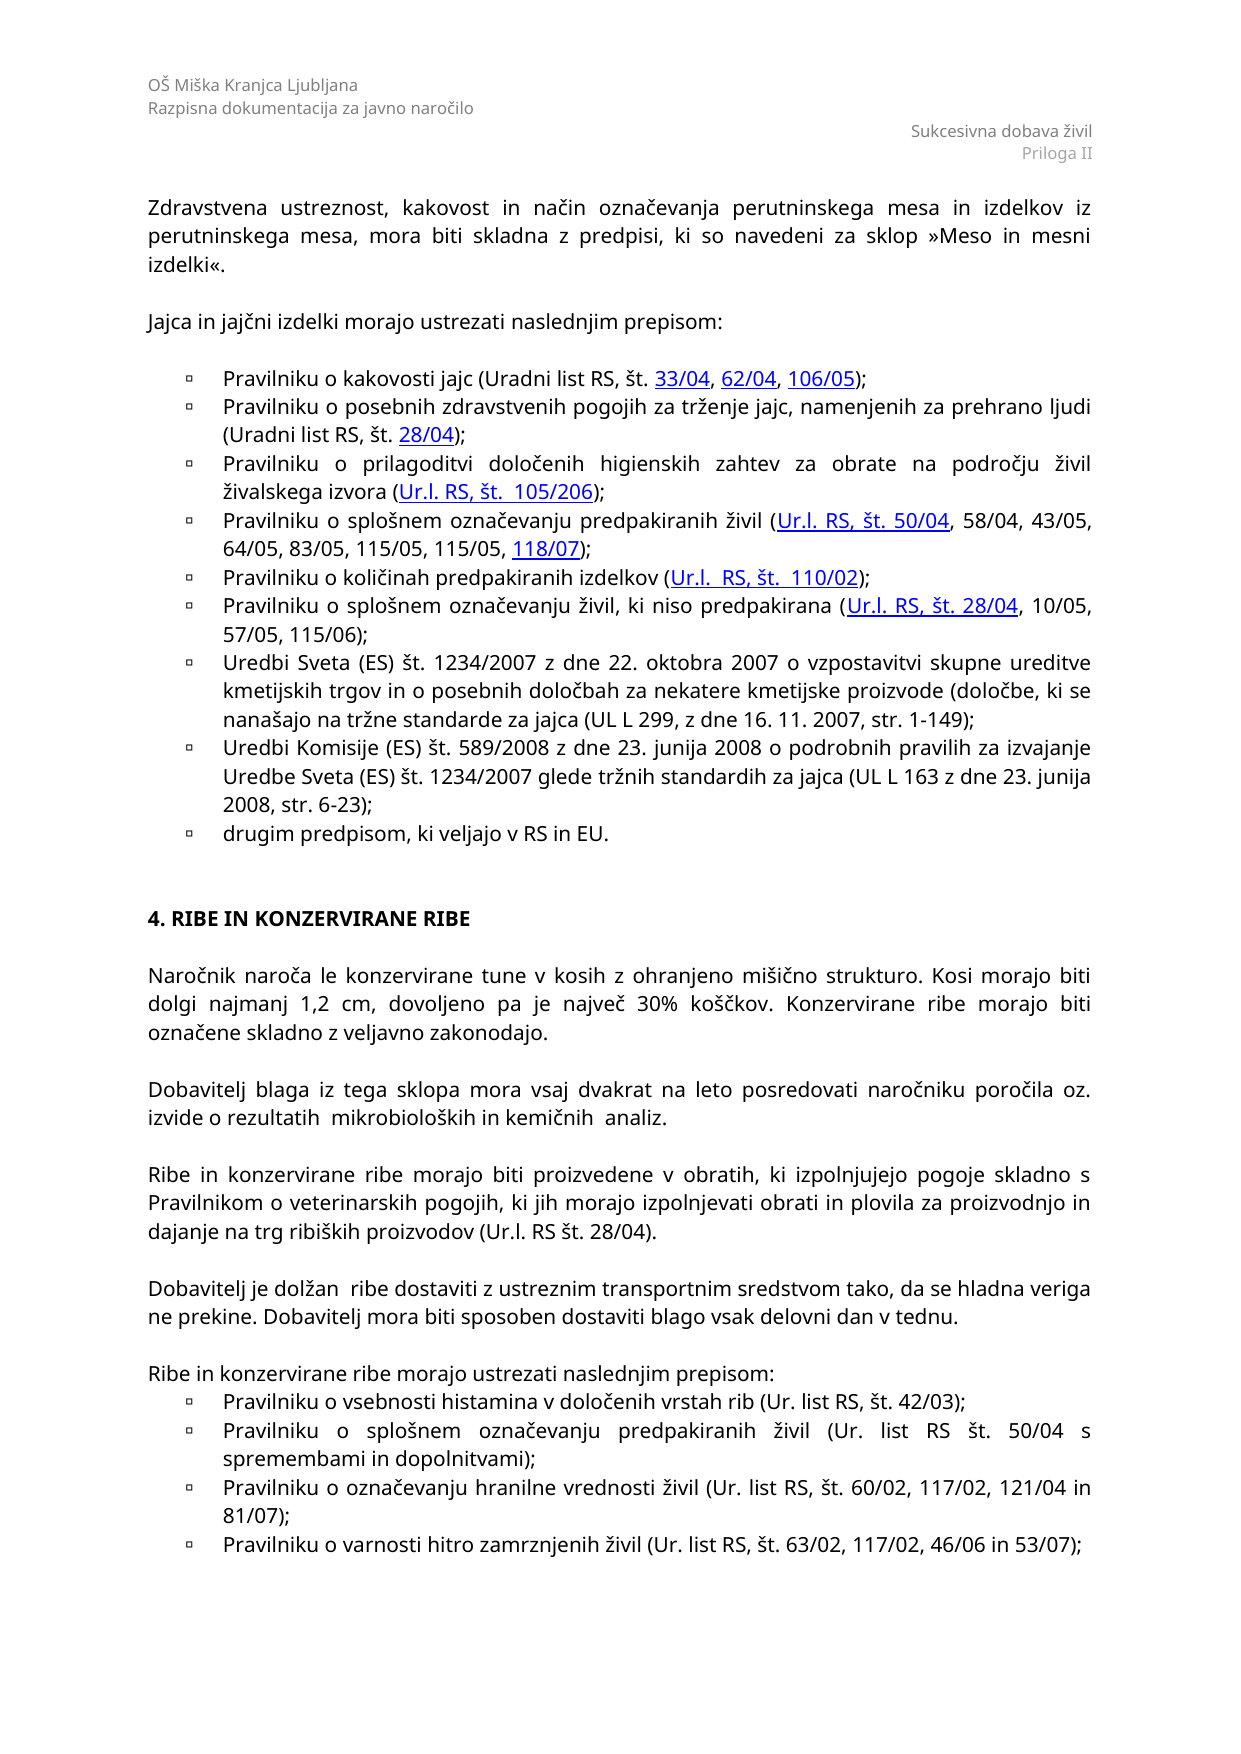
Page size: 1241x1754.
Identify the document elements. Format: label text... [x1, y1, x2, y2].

list Pravilniku o splošnem označevanju predpakiranih živil (Ur. list RS št. 50/04 s spremembami in dopolnitvami); [185, 1416, 1092, 1473]
list Pravilniku o prilagoditvi določenih higienskih zahtev za obrate na področju živil živalskega izvora (Ur.l. RS, št. 105/206); [185, 449, 1092, 506]
list drugim predpisom, ki veljajo v RS in EU. [185, 819, 1092, 847]
text Naročnik naroča le konzervirane tune v kosih z ohranjeno mišično strukturo. Kosi morajo biti dolgi najmanj 1,2 cm, dovoljeno pa je največ 30% koščkov. Konzervirane ribe morajo biti označene skladno z veljavno zakonodajo. [148, 961, 1092, 1046]
text Zdravstvena ustreznost, kakovost in način označevanja perutninskega mesa in izdelkov iz perutninskega mesa, mora biti skladna z predpisi, ki so navedeni za sklop »Meso in mesni izdelki«. [148, 193, 1092, 278]
list Pravilniku o varnosti hitro zamrznjenih živil (Ur. list RS, št. 63/02, 117/02, 46/06 in 53/07); [185, 1530, 1092, 1558]
subtitle Ribe in konzervirane ribe morajo ustrezati naslednjim prepisom: [148, 1359, 1092, 1387]
list Pravilniku o splošnem označevanju živil, ki niso predpakirana (Ur.l. RS, št. 28/04, 10/05, 57/05, 115/06); [185, 591, 1092, 648]
text Dobavitelj blaga iz tega sklopa mora vsaj dvakrat na leto posredovati naročniku poročila oz. izvide o rezultatih mikrobioloških in kemičnih analiz. [148, 1075, 1092, 1132]
list Uredbi Sveta (ES) št. 1234/2007 z dne 22. oktobra 2007 o vzpostavitvi skupne ureditve kmetijskih trgov in o posebnih določbah za nekatere kmetijske proizvode (določbe, ki se nanašajo na tržne standarde za jajca (UL L 299, z dne 16. 11. 2007, str. 1-149); [185, 648, 1092, 733]
text 4. RIBE IN KONZERVIRANE RIBE [148, 904, 1092, 932]
list Pravilniku o posebnih zdravstvenih pogojih za trženje jajc, namenjenih za prehrano ljudi (Uradni list RS, št. 28/04); [185, 392, 1092, 449]
list Pravilniku o vsebnosti histamina v določenih vrstah rib (Ur. list RS, št. 42/03); [185, 1387, 1092, 1416]
list Pravilniku o označevanju hranilne vrednosti živil (Ur. list RS, št. 60/02, 117/02, 121/04 in 81/07); [185, 1473, 1092, 1530]
list Uredbi Komisije (ES) št. 589/2008 z dne 23. junija 2008 o podrobnih pravilih za izvajanje Uredbe Sveta (ES) št. 1234/2007 glede tržnih standardih za jajca (UL L 163 z dne 23. junija 2008, str. 6-23); [185, 733, 1092, 819]
list Pravilniku o kakovosti jajc (Uradni list RS, št. 33/04, 62/04, 106/05); [185, 364, 1092, 392]
text Ribe in konzervirane ribe morajo biti proizvedene v obratih, ki izpolnjujejo pogoje skladno s Pravilnikom o veterinarskih pogojih, ki jih morajo izpolnjevati obrati in plovila za proizvodnjo in dajanje na trg ribiških proizvodov (Ur.l. RS št. 28/04). [148, 1160, 1092, 1245]
list Pravilniku o splošnem označevanju predpakiranih živil (Ur.l. RS, št. 50/04, 58/04, 43/05, 64/05, 83/05, 115/05, 115/05, 118/07); [185, 506, 1092, 563]
text Jajca in jajčni izdelki morajo ustrezati naslednjim prepisom: [148, 307, 1092, 335]
text Dobavitelj je dolžan ribe dostaviti z ustreznim transportnim sredstvom tako, da se hladna veriga ne prekine. Dobavitelj mora biti sposoben dostaviti blago vsak delovni dan v tednu. [148, 1274, 1092, 1331]
list Pravilniku o količinah predpakiranih izdelkov (Ur.l. RS, št. 110/02); [185, 563, 1092, 591]
